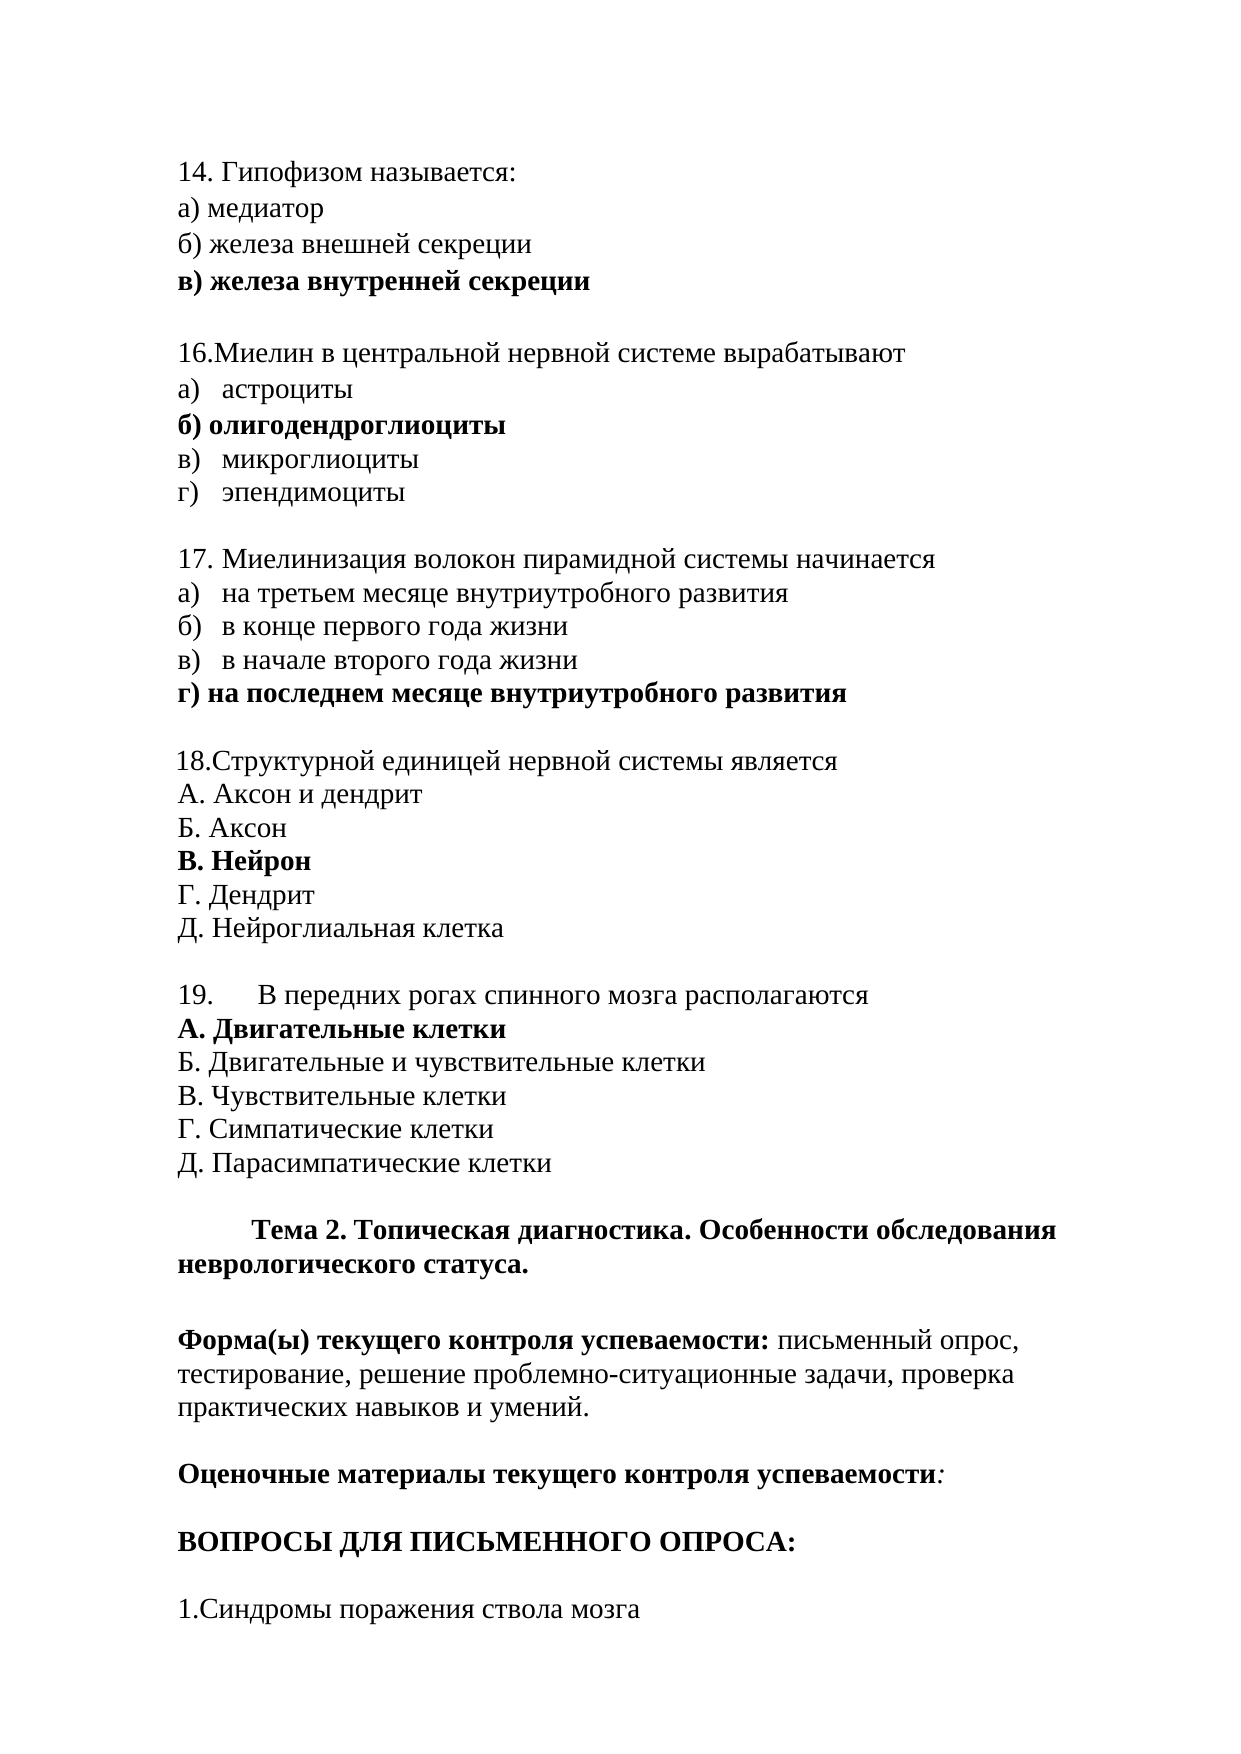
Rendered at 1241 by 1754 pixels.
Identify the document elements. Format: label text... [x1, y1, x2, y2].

text г) эпендимоциты [177, 474, 1152, 508]
text 1.Синдромы поражения ствола мозга [177, 1591, 1152, 1624]
text Г. Симпатические клетки [177, 1112, 1152, 1145]
text 18.Структурной единицей нервной системы является [175, 743, 1152, 776]
text Д. Парасимпатические клетки [177, 1145, 1152, 1179]
text б) в конце первого года жизни [177, 608, 1152, 642]
text Тема 2. Топическая диагностика. Особенности обследования неврологического статуса. [177, 1212, 1152, 1279]
text Б. Аксон [177, 810, 1152, 843]
text а) на третьем месяце внутриутробного развития [177, 575, 1152, 608]
text В. Чувствительные клетки [177, 1078, 1152, 1112]
text в) микроглиоциты [177, 441, 1152, 474]
text Форма(ы) текущего контроля успеваемости: письменный опрос, тестирование, решение проблемно-ситуационные задачи, проверка практических навыков и умений. [177, 1322, 1152, 1423]
text В. Нейрон [177, 843, 1152, 877]
text 17. Миелинизация волокон пирамидной системы начинается [177, 541, 1152, 575]
text А. Двигательные клетки [177, 1011, 1152, 1044]
text г) на последнем месяце внутриутробного развития [177, 676, 1152, 709]
text 14. Гипофизом называется: а) медиатор б) железа внешней секреции в) железа внутренней секреции [177, 154, 1152, 296]
text 16.Миелин в центральной нервной системе вырабатывают [177, 335, 1152, 368]
text 19. В передних рогах спинного мозга располагаются [177, 977, 1152, 1011]
text Д. Нейроглиальная клетка [177, 910, 1152, 944]
text Оценочные материалы текущего контроля успеваемости: [177, 1457, 1152, 1490]
text а) астроциты [177, 371, 1152, 405]
text в) в начале второго года жизни [177, 642, 1152, 676]
text А. Аксон и дендрит [177, 776, 1152, 810]
text б) олигодендроглиоциты [177, 407, 1152, 441]
text Б. Двигательные и чувствительные клетки [177, 1044, 1152, 1078]
text Г. Дендрит [177, 877, 1152, 910]
text ВОПРОСЫ ДЛЯ ПИСЬМЕННОГО ОПРОСА: [177, 1524, 1152, 1557]
